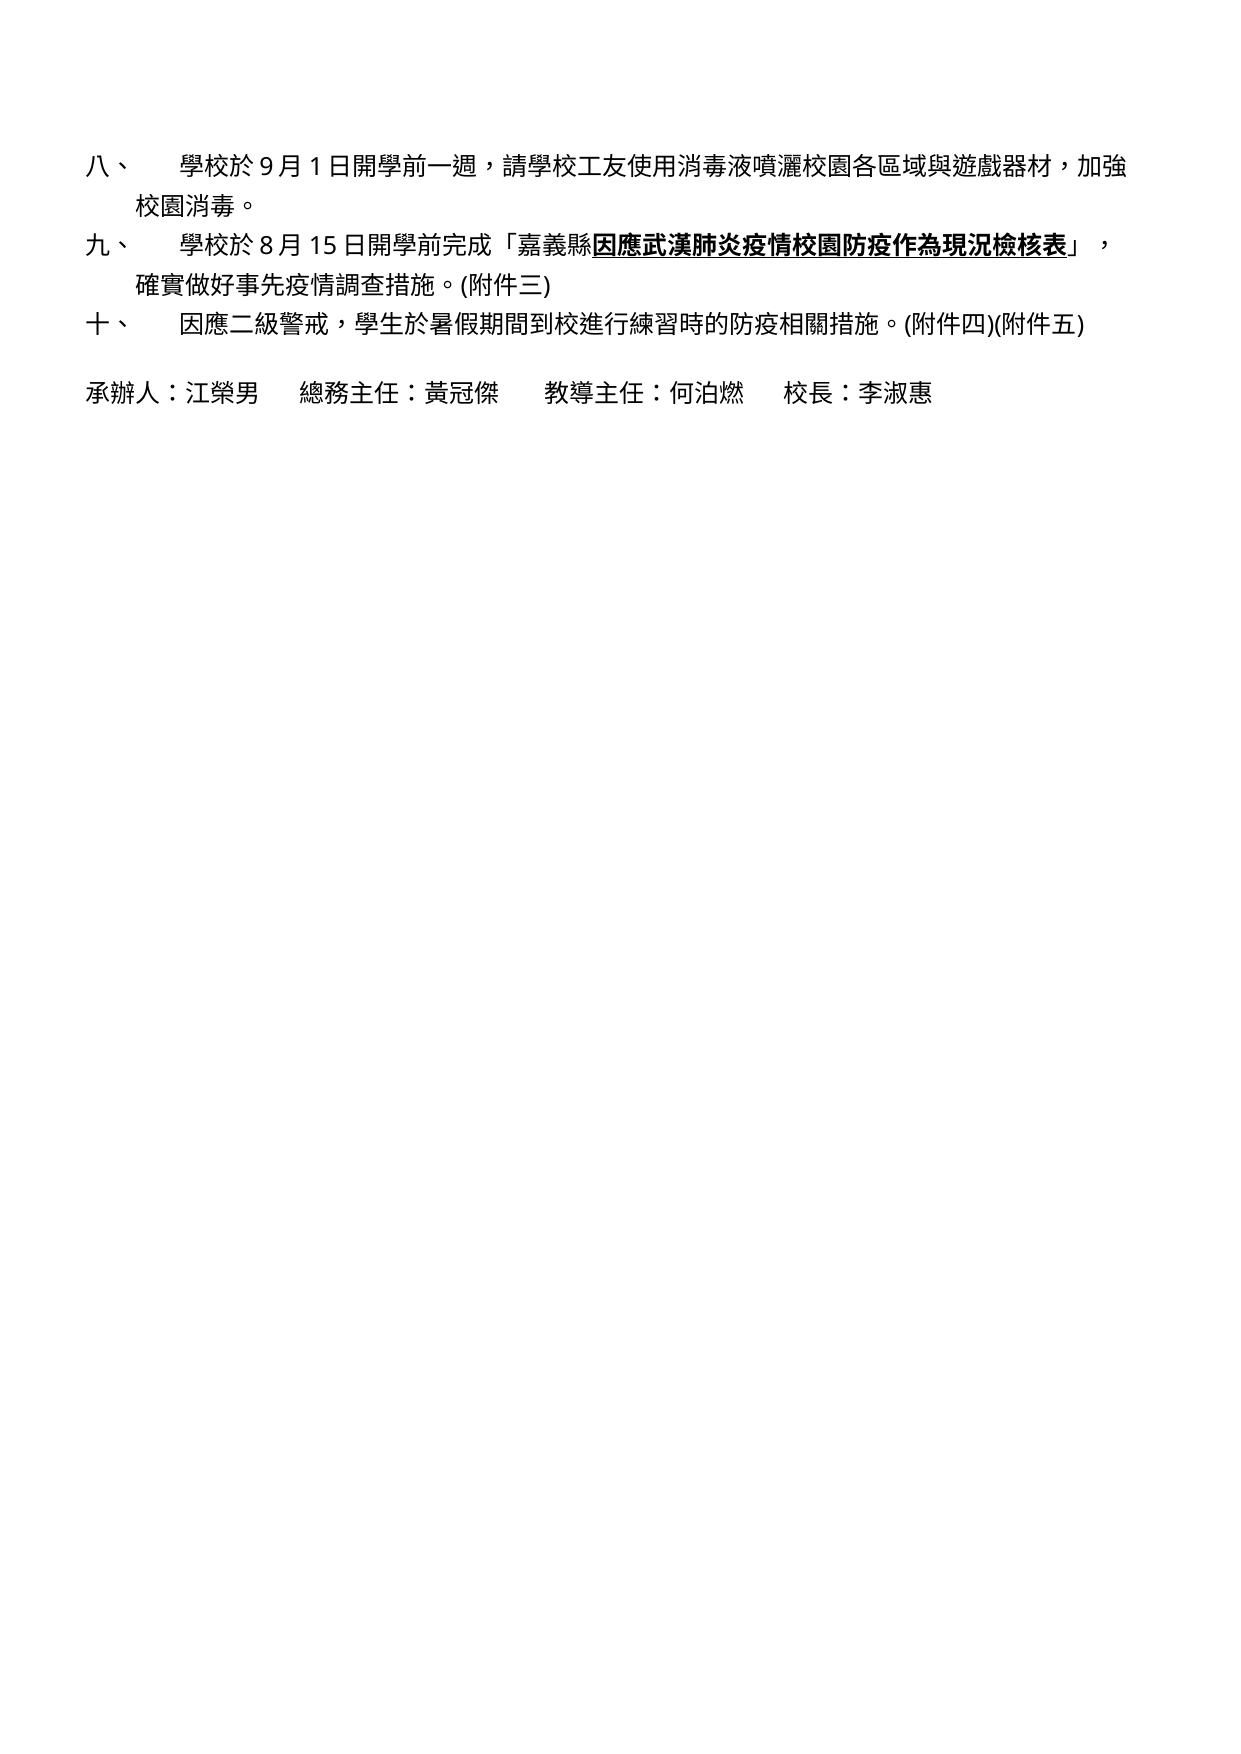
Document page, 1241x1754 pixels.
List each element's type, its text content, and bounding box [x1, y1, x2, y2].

list 學校於9月1日開學前一週，請學校工友使用消毒液噴灑校園各區域與遊戲器材，加強校園消毒。 [85, 144, 1139, 223]
text 承辦人：江榮男 總務主任：黃冠傑 教導主任：何泊燃 校長：李淑惠 [85, 371, 1139, 410]
list 學校於8月15日開學前完成「嘉義縣因應武漢肺炎疫情校園防疫作為現況檢核表」，確實做好事先疫情調查措施。(附件三) [85, 223, 1139, 302]
list 因應二級警戒，學生於暑假期間到校進行練習時的防疫相關措施。(附件四)(附件五) [85, 302, 1139, 342]
